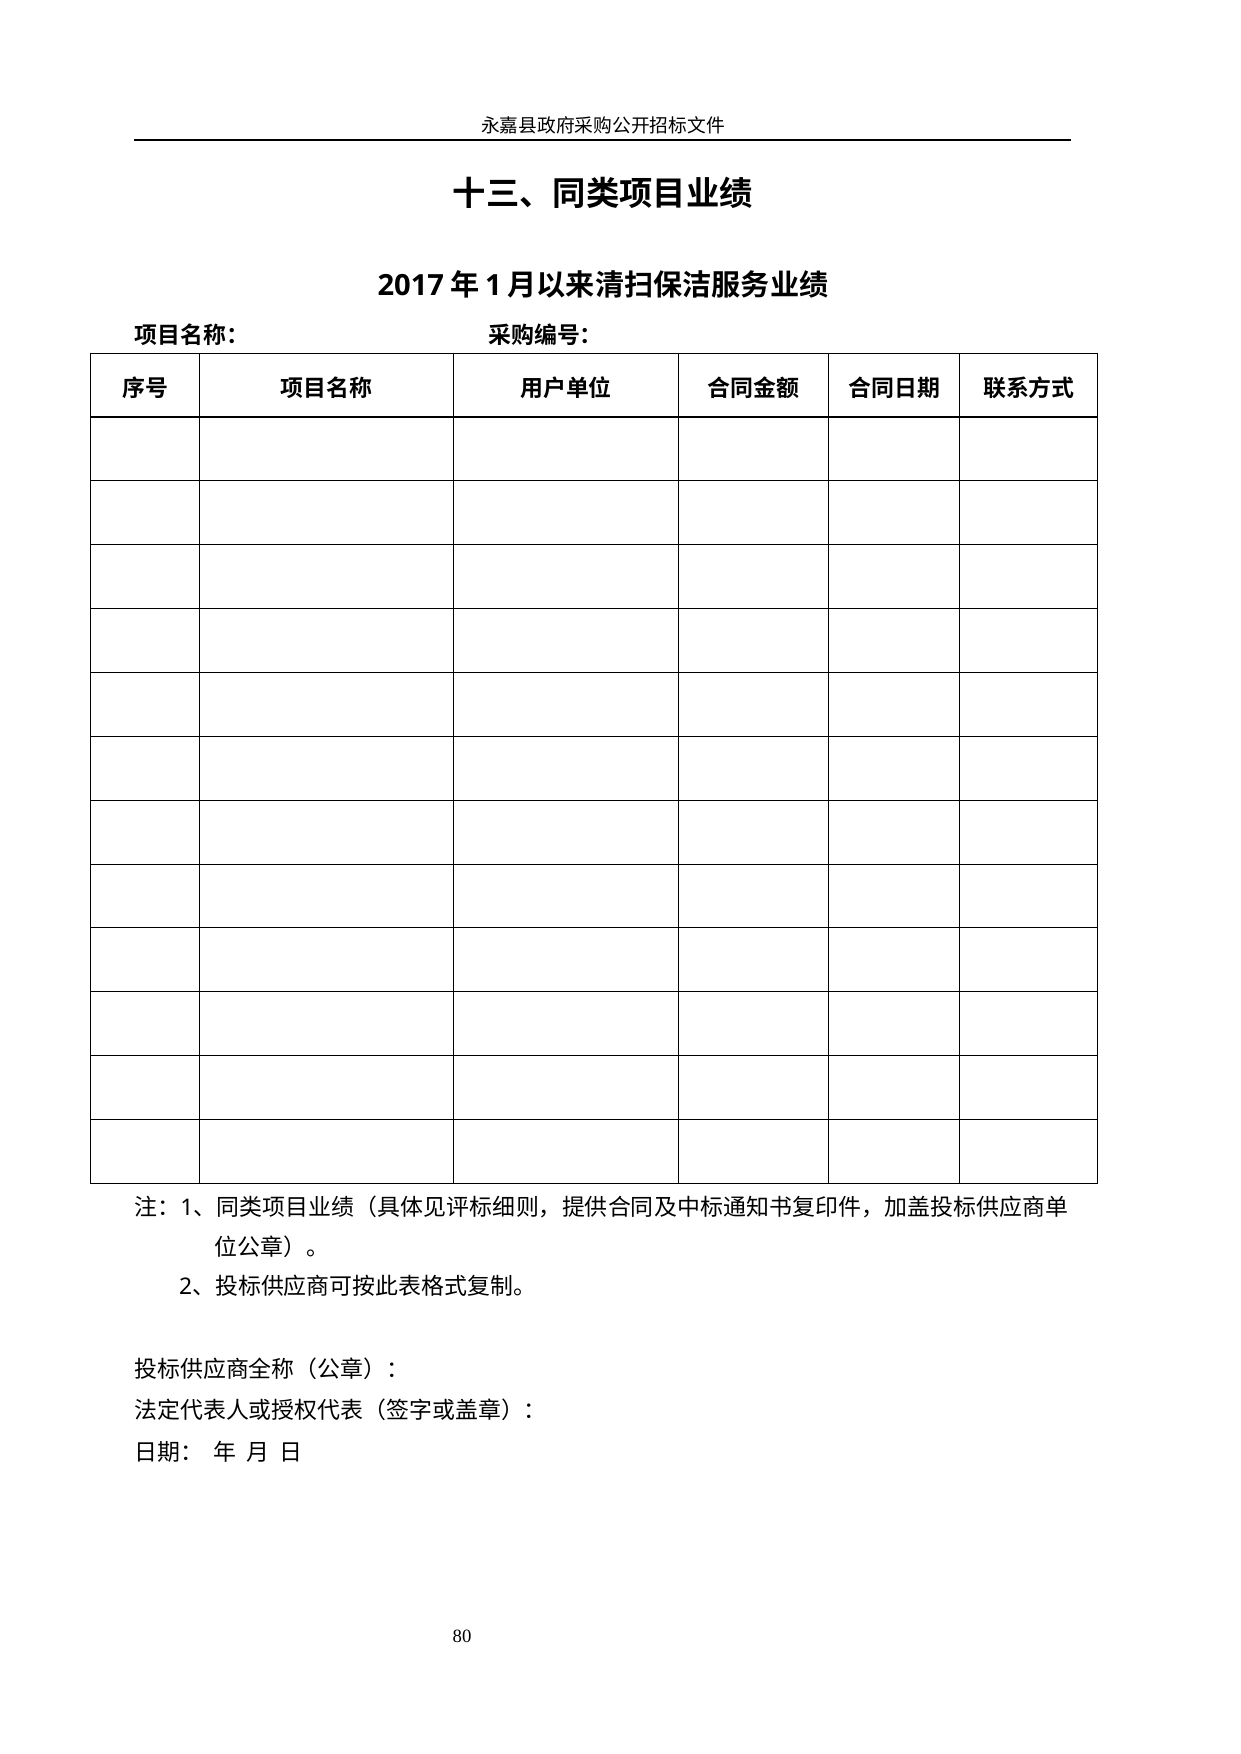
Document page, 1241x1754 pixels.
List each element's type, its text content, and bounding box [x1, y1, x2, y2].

table_cell [679, 928, 828, 991]
table_cell [200, 1120, 453, 1183]
table_cell [960, 992, 1097, 1055]
table_cell [200, 609, 453, 672]
table_cell [679, 1056, 828, 1119]
table_cell [679, 992, 828, 1055]
table_cell [679, 418, 828, 480]
table_cell [454, 418, 678, 480]
table_cell [829, 481, 959, 544]
table_cell [679, 545, 828, 608]
text 法定代表人或授权代表（签字或盖章）： [134, 1384, 1071, 1425]
table_cell [960, 928, 1097, 991]
table_cell [960, 801, 1097, 863]
text 日期： 年 月 日 [134, 1425, 1071, 1467]
table_cell [960, 673, 1097, 736]
table_cell [829, 928, 959, 991]
table_cell [829, 801, 959, 863]
table_cell [679, 609, 828, 672]
table_cell [91, 545, 199, 608]
table_cell [454, 865, 678, 927]
table_header 用户单位 [454, 354, 678, 416]
table_cell [679, 865, 828, 927]
table_cell [200, 928, 453, 991]
text 注：1、同类项目业绩（具体见评标细则，提供合同及中标通知书复印件，加盖投标供应商单位公章）。 [134, 1184, 1071, 1263]
table_cell [679, 481, 828, 544]
table_cell [454, 1120, 678, 1183]
list 十三、同类项目业绩 [134, 167, 1071, 214]
table_cell [829, 865, 959, 927]
table_cell [91, 928, 199, 991]
table_cell [960, 418, 1097, 480]
table_cell [91, 865, 199, 927]
table_cell [454, 1056, 678, 1119]
table_cell [200, 481, 453, 544]
table_cell [200, 1056, 453, 1119]
table_cell [454, 737, 678, 799]
text 项目名称： 采购编号： [134, 305, 1071, 353]
table_cell [829, 737, 959, 799]
table_cell [679, 737, 828, 799]
table_cell [829, 1120, 959, 1183]
table_cell [91, 992, 199, 1055]
text 2017年1月以来清扫保洁服务业绩 [134, 257, 1071, 305]
table_cell [960, 609, 1097, 672]
table_header 序号 [91, 354, 199, 416]
table_header 合同金额 [679, 354, 828, 416]
table_cell [200, 418, 453, 480]
table_cell [454, 992, 678, 1055]
table_cell [829, 609, 959, 672]
table_cell [200, 801, 453, 863]
table_cell [679, 801, 828, 863]
table_cell [960, 865, 1097, 927]
table_cell [829, 673, 959, 736]
table_cell [960, 1120, 1097, 1183]
table_cell [960, 737, 1097, 799]
table_header 项目名称 [200, 354, 453, 416]
table_cell [454, 928, 678, 991]
table_cell [960, 1056, 1097, 1119]
table_cell [91, 801, 199, 863]
table_cell [454, 481, 678, 544]
table_cell [454, 801, 678, 863]
table_cell [454, 673, 678, 736]
table_cell [829, 1056, 959, 1119]
text 投标供应商全称（公章）： [134, 1342, 1071, 1384]
table_cell [91, 609, 199, 672]
table_cell [960, 481, 1097, 544]
table_cell [200, 865, 453, 927]
table_cell [91, 673, 199, 736]
table_cell [454, 545, 678, 608]
table_cell [91, 737, 199, 799]
table_cell [200, 545, 453, 608]
table_cell [200, 992, 453, 1055]
table_cell [91, 1056, 199, 1119]
table_cell [679, 1120, 828, 1183]
table_header 合同日期 [829, 354, 959, 416]
text 2、投标供应商可按此表格式复制。 [134, 1263, 1038, 1302]
table_cell [91, 481, 199, 544]
table_cell [679, 673, 828, 736]
table_cell [829, 418, 959, 480]
table_cell [91, 1120, 199, 1183]
table_cell [200, 673, 453, 736]
table_header 联系方式 [960, 354, 1097, 416]
table_cell [829, 545, 959, 608]
table_cell [829, 992, 959, 1055]
table_cell [454, 609, 678, 672]
table_cell [91, 418, 199, 480]
table_cell [960, 545, 1097, 608]
table_cell [200, 737, 453, 799]
